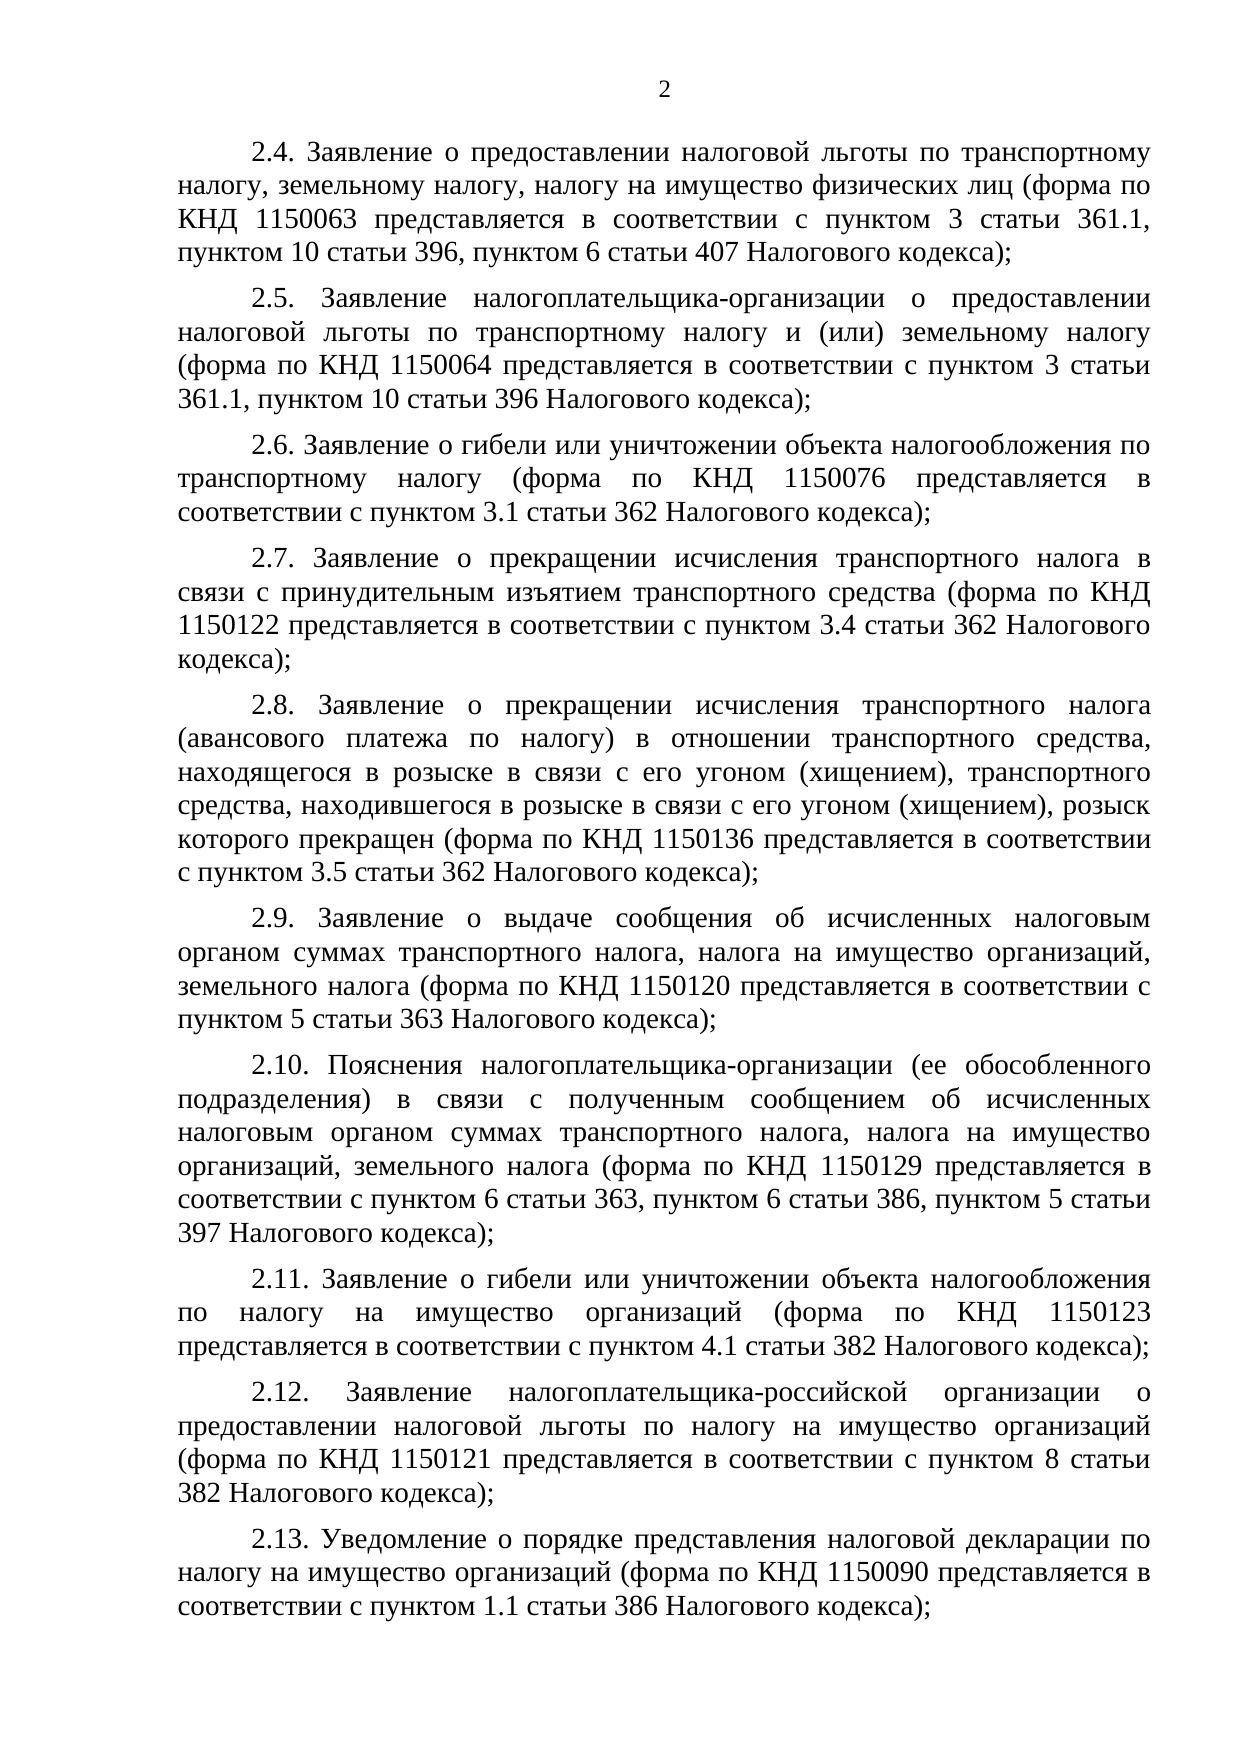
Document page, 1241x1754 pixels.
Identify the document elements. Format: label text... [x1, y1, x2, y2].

text 2.9. Заявление о выдаче сообщения об исчисленных налоговым органом суммах транспортного налога, налога на имущество организаций, земельного налога (форма по КНД 1150120 представляется в соответствии с пунктом 5 статьи 363 Налогового кодекса); [177, 901, 1152, 1035]
text 2.7. Заявление о прекращении исчисления транспортного налога в связи с принудительным изъятием транспортного средства (форма по КНД 1150122 представляется в соответствии с пунктом 3.4 статьи 362 Налогового кодекса); [177, 540, 1152, 674]
text 2.6. Заявление о гибели или уничтожении объекта налогообложения по транспортному налогу (форма по КНД 1150076 представляется в соответствии с пунктом 3.1 статьи 362 Налогового кодекса); [177, 427, 1152, 528]
text 2.4. Заявление о предоставлении налоговой льготы по транспортному налогу, земельному налогу, налогу на имущество физических лиц (форма по КНД 1150063 представляется в соответствии с пунктом 3 статьи 361.1, пунктом 10 статьи 396, пунктом 6 статьи 407 Налогового кодекса); [177, 134, 1152, 268]
text 2.11. Заявление о гибели или уничтожении объекта налогообложения по налогу на имущество организаций (форма по КНД 1150123 представляется в соответствии с пунктом 4.1 статьи 382 Налогового кодекса); [177, 1261, 1152, 1362]
text 2.5. Заявление налогоплательщика-организации о предоставлении налоговой льготы по транспортному налогу и (или) земельному налогу (форма по КНД 1150064 представляется в соответствии с пунктом 3 статьи 361.1, пунктом 10 статьи 396 Налогового кодекса); [177, 280, 1152, 414]
text 2.12. Заявление налогоплательщика-российской организации о предоставлении налоговой льготы по налогу на имущество организаций (форма по КНД 1150121 представляется в соответствии с пунктом 8 статьи 382 Налогового кодекса); [177, 1374, 1152, 1508]
text 2.13. Уведомление о порядке представления налоговой декларации по налогу на имущество организаций (форма по КНД 1150090 представляется в соответствии с пунктом 1.1 статьи 386 Налогового кодекса); [177, 1521, 1152, 1621]
text 2.10. Пояснения налогоплательщика-организации (ее обособленного подразделения) в связи с полученным сообщением об исчисленных налоговым органом суммах транспортного налога, налога на имущество организаций, земельного налога (форма по КНД 1150129 представляется в соответствии с пунктом 6 статьи 363, пунктом 6 статьи 386, пунктом 5 статьи 397 Налогового кодекса); [177, 1047, 1152, 1248]
text 2.8. Заявление о прекращении исчисления транспортного налога (авансового платежа по налогу) в отношении транспортного средства, находящегося в розыске в связи с его угоном (хищением), транспортного средства, находившегося в розыске в связи с его угоном (хищением), розыск которого прекращен (форма по КНД 1150136 представляется в соответствии с пунктом 3.5 статьи 362 Налогового кодекса); [177, 687, 1152, 888]
